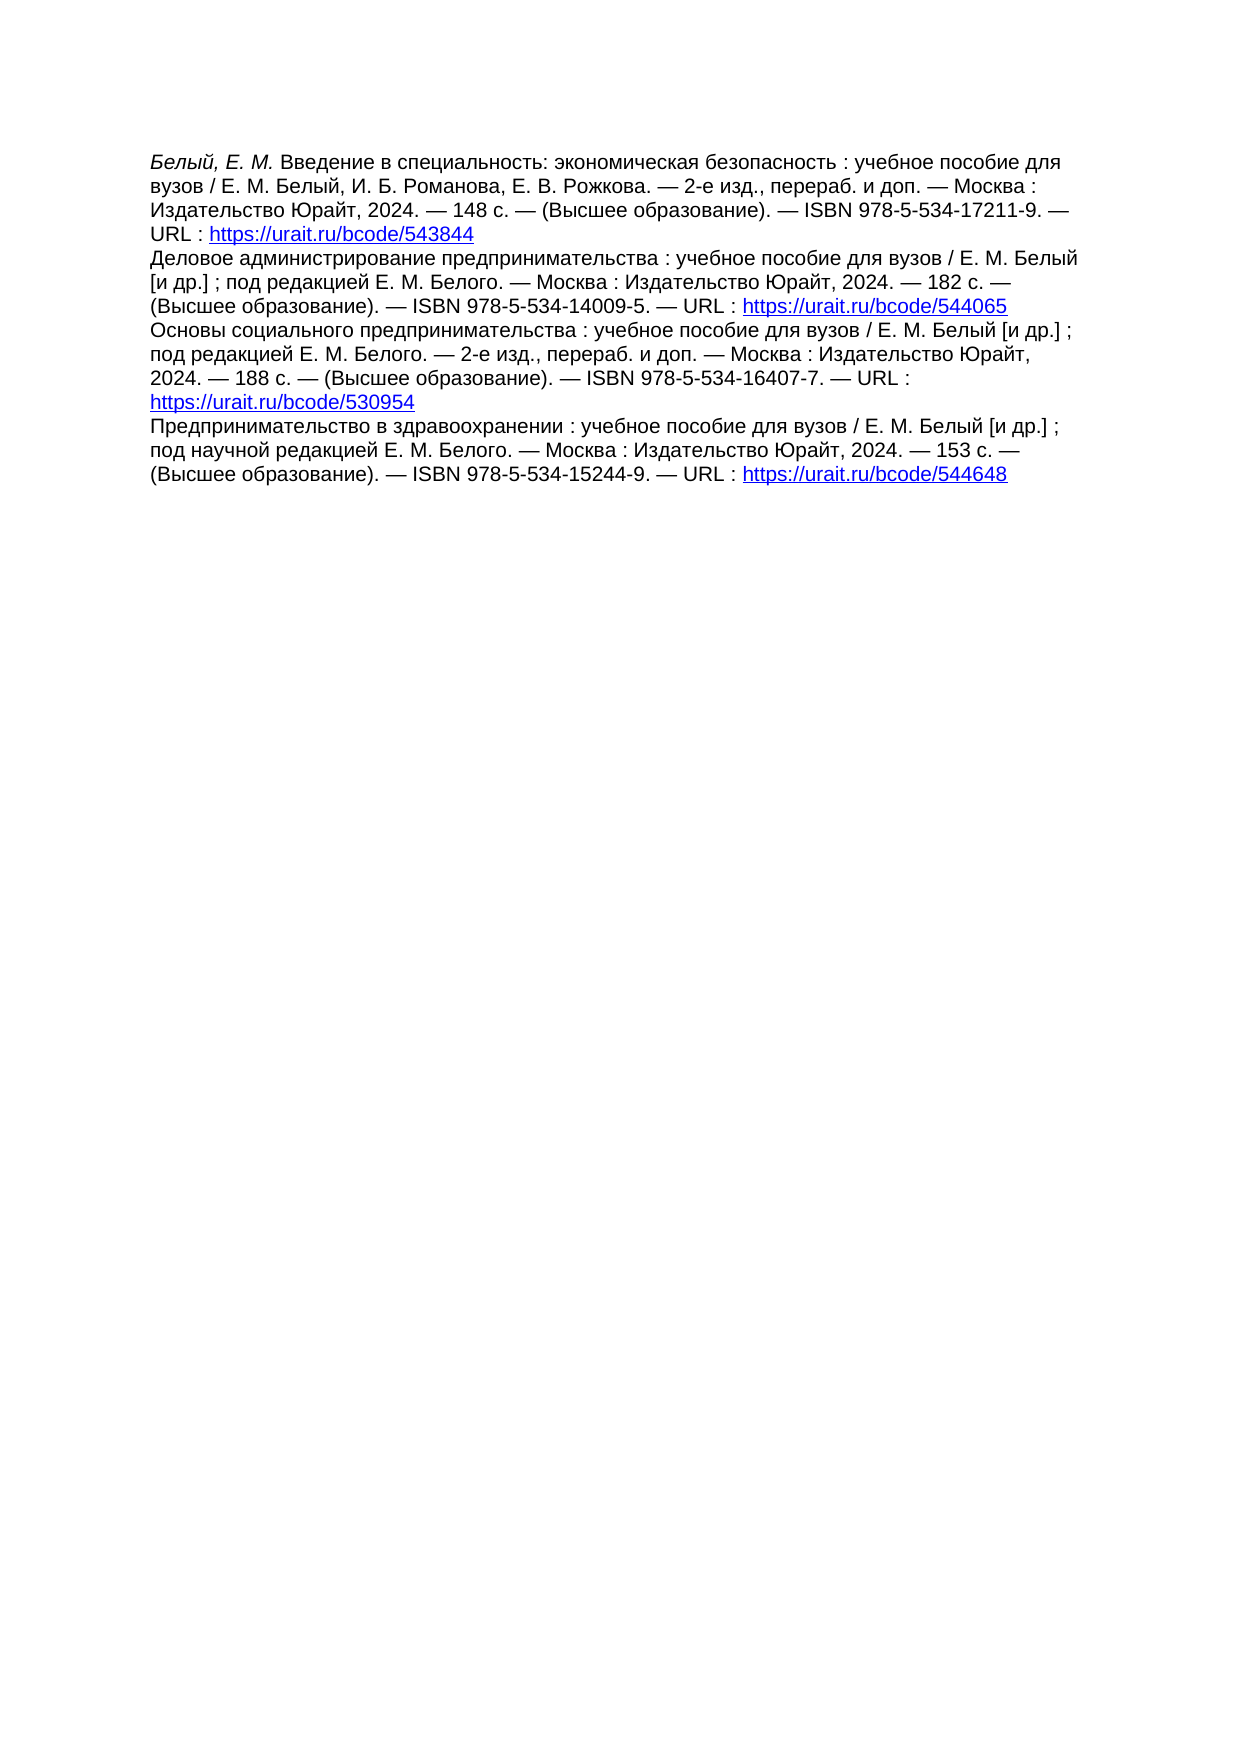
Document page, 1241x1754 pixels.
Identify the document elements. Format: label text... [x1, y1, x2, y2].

text Деловое администрирование предпринимательства : учебное пособие для вузов / Е. М. Белый [и др.] ; под редакцией Е. М. Белого. — Москва : Издательство Юрайт, 2024. — 182 с. — (Высшее образование). — ISBN 978-5-534-14009-5. — URL : https://urait.ru/bcode/544065 [150, 246, 1090, 318]
text Основы социального предпринимательства : учебное пособие для вузов / Е. М. Белый [и др.] ; под редакцией Е. М. Белого. — 2-е изд., перераб. и доп. — Москва : Издательство Юрайт, 2024. — 188 с. — (Высшее образование). — ISBN 978-5-534-16407-7. — URL : https://urait.ru/bcode/530954 [150, 318, 1090, 413]
text Предпринимательство в здравоохранении : учебное пособие для вузов / Е. М. Белый [и др.] ; под научной редакцией Е. М. Белого. — Москва : Издательство Юрайт, 2024. — 153 с. — (Высшее образование). — ISBN 978-5-534-15244-9. — URL : https://urait.ru/bcode/544648 [150, 413, 1090, 485]
text Белый, Е. М. Введение в специальность: экономическая безопасность : учебное пособие для вузов / Е. М. Белый, И. Б. Романова, Е. В. Рожкова. — 2-е изд., перераб. и доп. — Москва : Издательство Юрайт, 2024. — 148 с. — (Высшее образование). — ISBN 978-5-534-17211-9. — URL : https://urait.ru/bcode/543844 [150, 150, 1090, 246]
